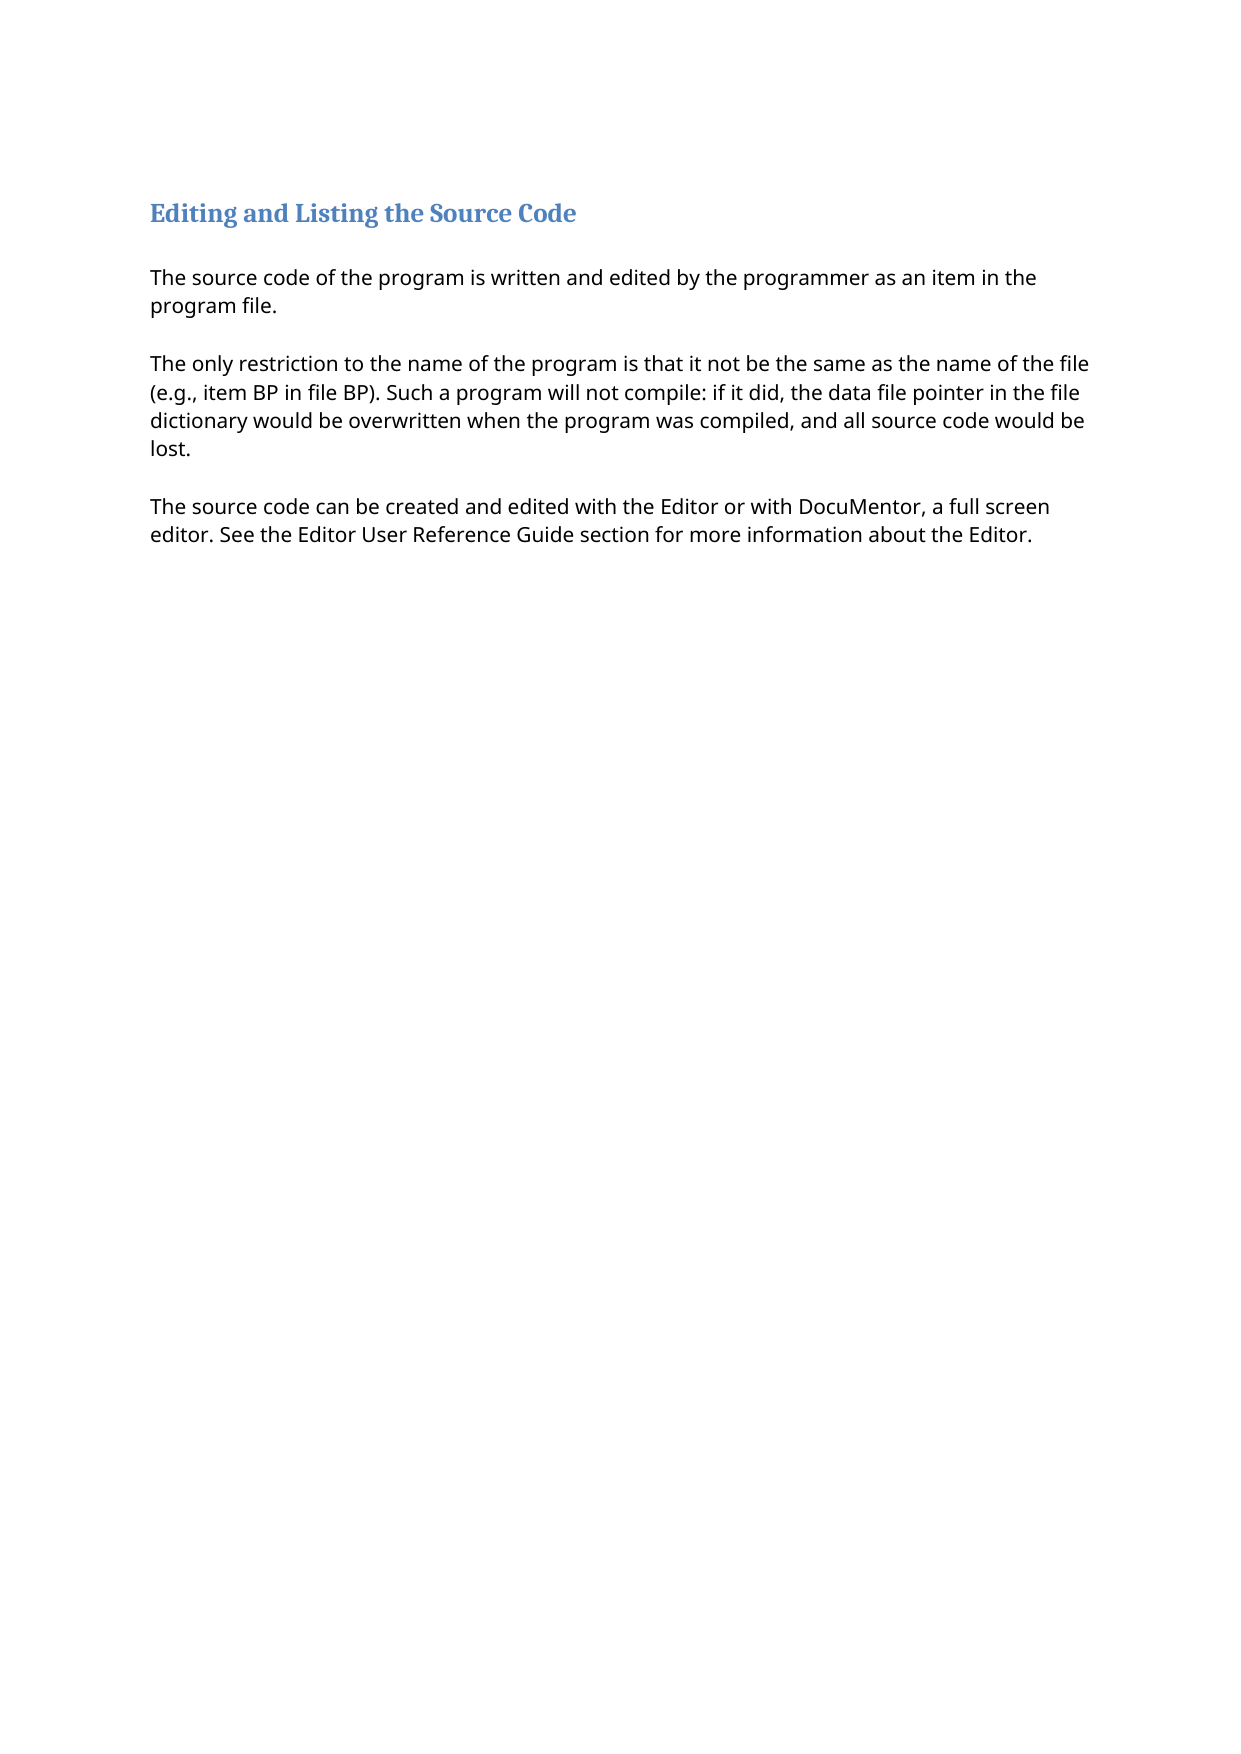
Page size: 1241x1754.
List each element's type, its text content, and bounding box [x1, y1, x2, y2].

subtitle Editing and Listing the Source Code [150, 198, 1090, 229]
text The only restriction to the name of the program is that it not be the same as the name of the file (e.g., item BP in file BP). Such a program will not compile: if it did, the data file pointer in the file dictionary would be overwritten when the program was compiled, and all source code would be lost. [150, 349, 1090, 463]
text The source code can be created and edited with the Editor or with DocuMentor, a full screen editor. See the Editor User Reference Guide section for more information about the Editor. [150, 492, 1090, 549]
text The source code of the program is written and edited by the programmer as an item in the program file. [150, 263, 1090, 320]
